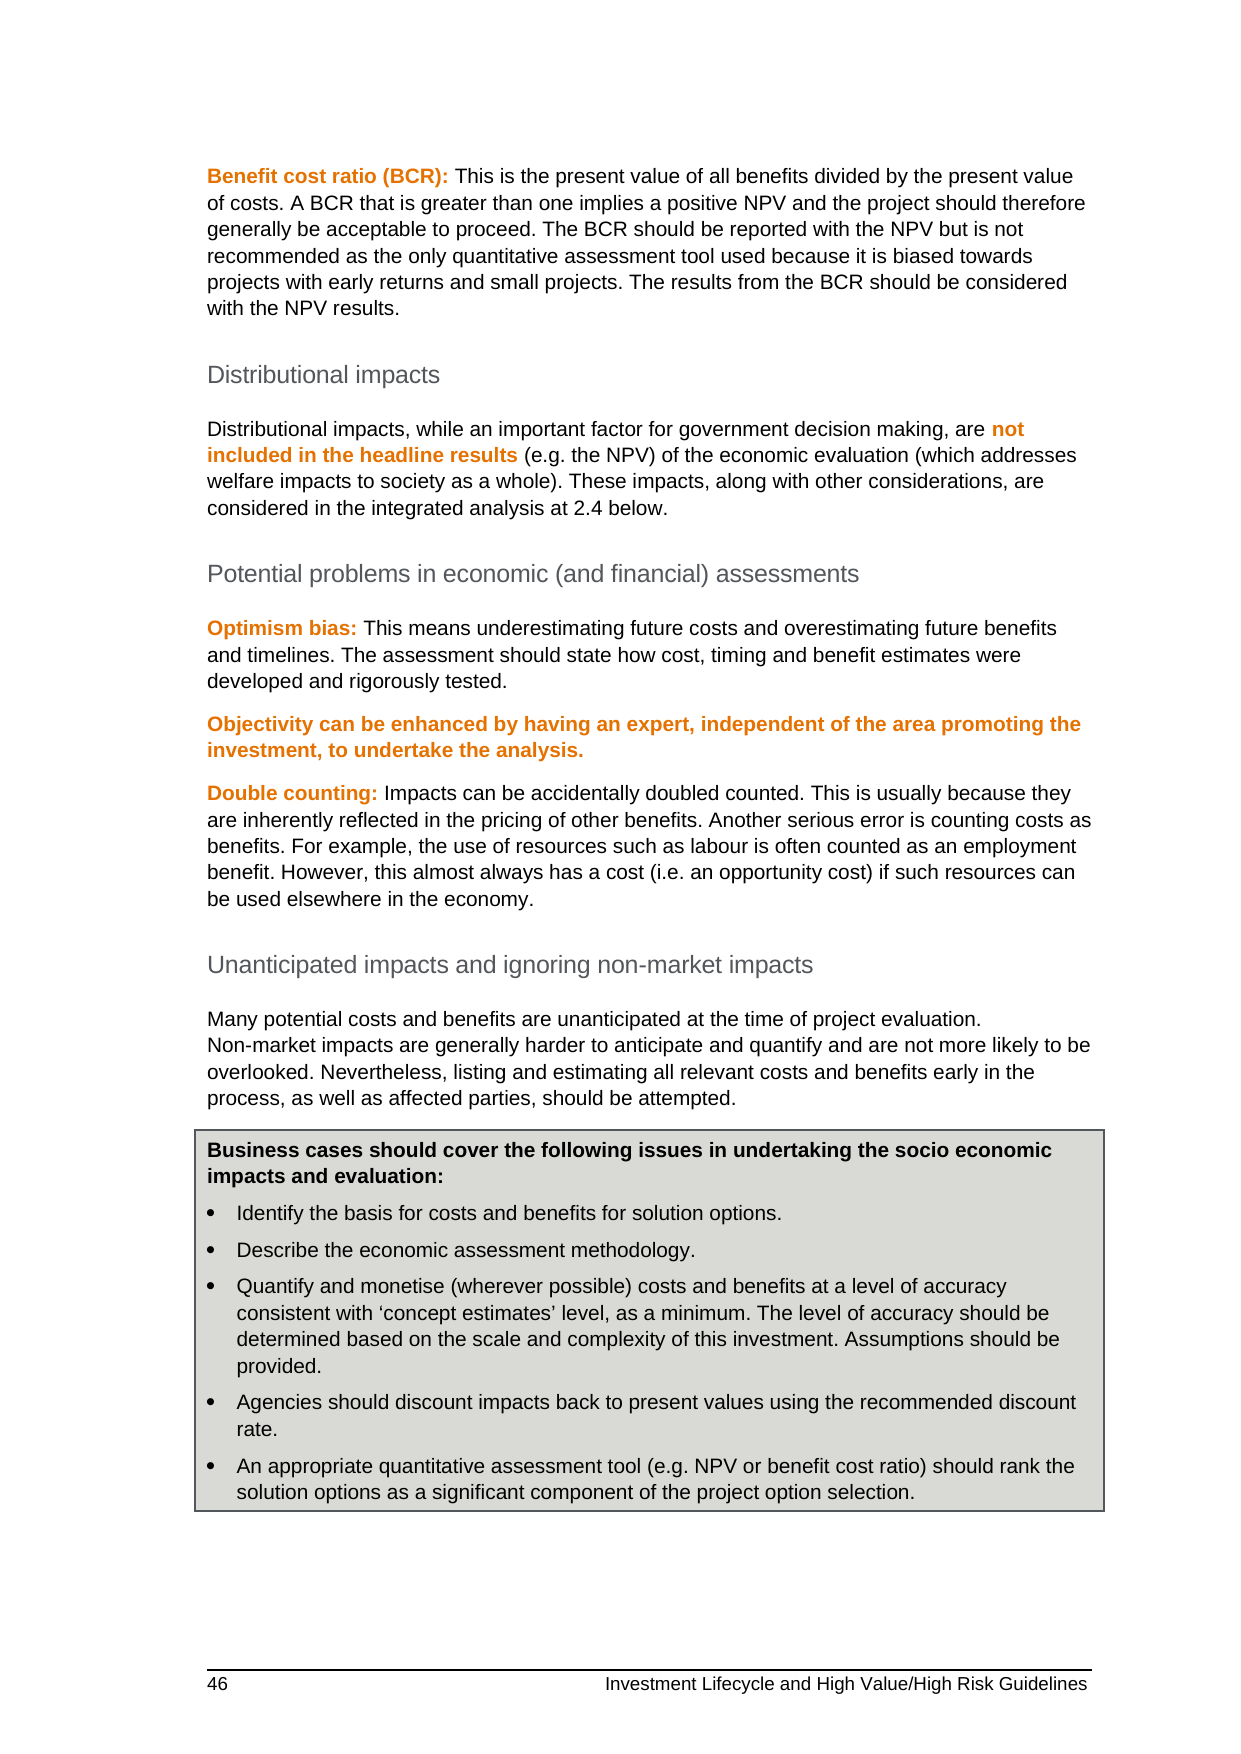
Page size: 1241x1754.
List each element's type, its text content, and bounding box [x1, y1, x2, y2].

text An appropriate quantitative assessment tool (e.g. NPV or benefit cost ratio) should rank the solution options as a significant component of the project option selection. [196, 1445, 1103, 1510]
text Benefit cost ratio (BCR): This is the present value of all benefits divided by the present value of costs. A BCR that is greater than one implies a positive NPV and the project should therefore generally be acceptable to proceed. The BCR should be reported with the NPV but is not recommended as the only quantitative assessment tool used because it is biased towards projects with early returns and small projects. The results from the BCR should be considered with the NPV results. [207, 164, 1092, 320]
text Describe the economic assessment methodology. [196, 1229, 1103, 1261]
text Quantify and monetise (wherever possible) costs and benefits at a level of accuracy consistent with ‘concept estimates’ level, as a minimum. The level of accuracy should be determined based on the scale and complexity of this investment. Assumptions should be provided. [196, 1266, 1103, 1377]
text Optimism bias: This means underestimating future costs and overestimating future benefits and timelines. The assessment should state how cost, timing and benefit estimates were developed and rigorously tested. [207, 616, 1092, 693]
subtitle Potential problems in economic (and financial) assessments [207, 559, 1092, 588]
text Objectivity can be enhanced by having an expert, independent of the area promoting the investment, to undertake the analysis. [207, 712, 1092, 762]
text Distributional impacts, while an important factor for government decision making, are not included in the headline results (e.g. the NPV) of the economic evaluation (which addresses welfare impacts to society as a whole). These impacts, along with other considerations, are considered in the integrated analysis at 2.4 below. [207, 417, 1092, 519]
subtitle Distributional impacts [207, 360, 1092, 389]
subtitle Unanticipated impacts and ignoring non-market impacts [207, 950, 1092, 979]
text Double counting: Impacts can be accidentally doubled counted. This is usually because they are inherently reflected in the pricing of other benefits. Another serious error is counting costs as benefits. For example, the use of resources such as labour is often counted as an employment benefit. However, this almost always has a cost (i.e. an opportunity cost) if such resources can be used elsewhere in the economy. [207, 781, 1092, 911]
subtitle Business cases should cover the following issues in undertaking the socio economic impacts and evaluation: [196, 1131, 1103, 1188]
text Many potential costs and benefits are unanticipated at the time of project evaluation. Non-market impacts are generally harder to anticipate and quantify and are not more likely to be overlooked. Nevertheless, listing and estimating all relevant costs and benefits early in the process, as well as affected parties, should be attempted. [207, 1007, 1092, 1110]
text Identify the basis for costs and benefits for solution options. [196, 1192, 1103, 1224]
text Agencies should discount impacts back to present values using the recommended discount rate. [196, 1382, 1103, 1441]
